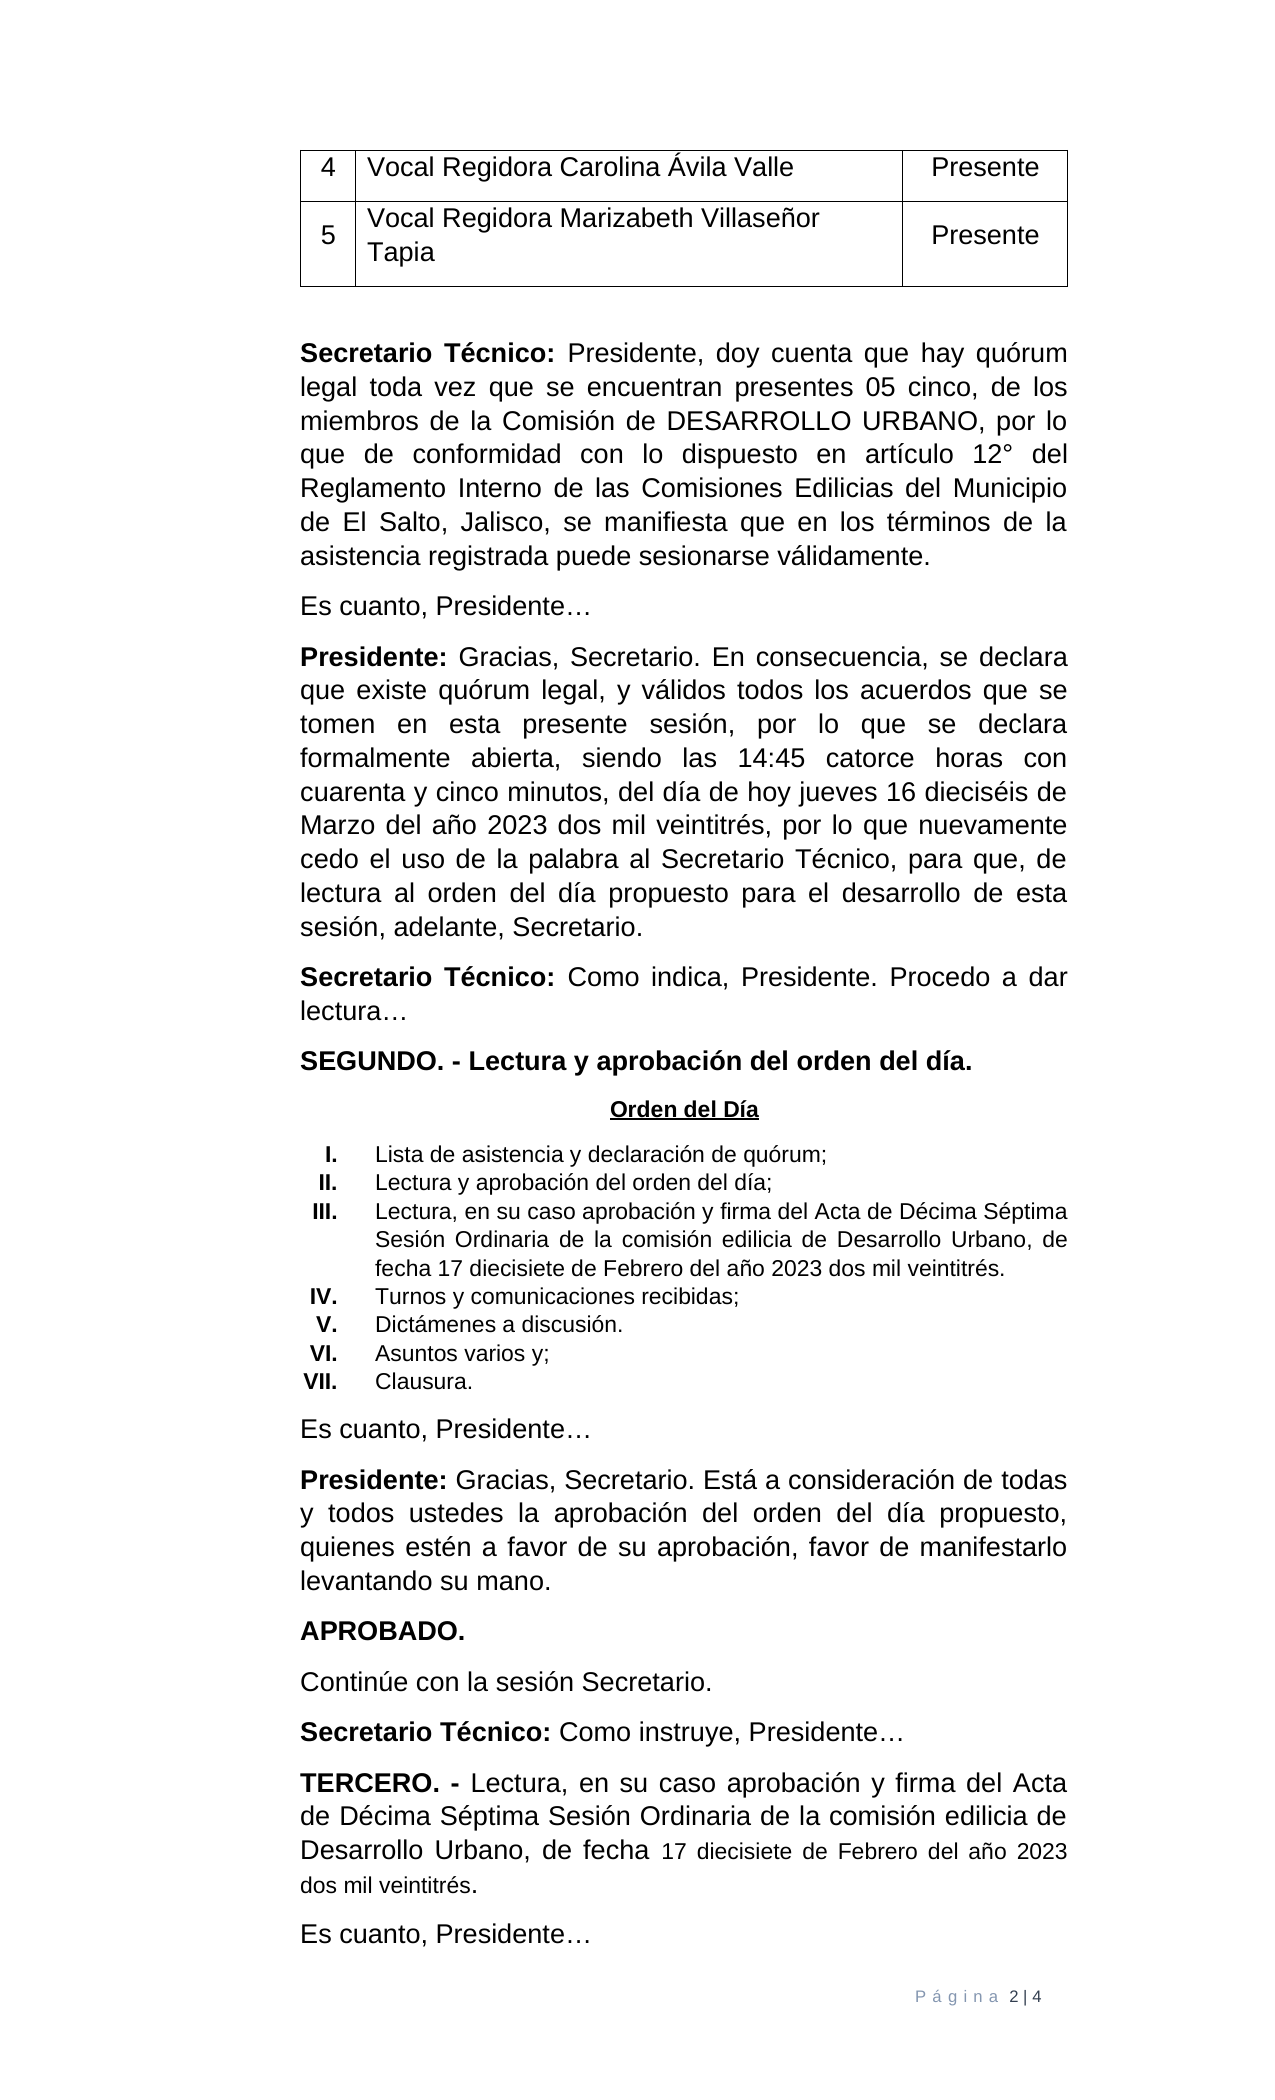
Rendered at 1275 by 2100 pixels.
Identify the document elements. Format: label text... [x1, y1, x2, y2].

text Presidente: Gracias, Secretario. Está a consideración de todas y todos ustedes la aprobación del orden del día propuesto, quienes estén a favor de su aprobación, favor de manifestarlo levantando su mano. [300, 1464, 1068, 1596]
list Turnos y comunicaciones recibidas; [337, 1283, 1068, 1309]
text Es cuanto, Presidente… [300, 590, 1068, 621]
list Lista de asistencia y declaración de quórum; [337, 1141, 1068, 1167]
text Es cuanto, Presidente… [300, 1918, 1068, 1949]
text Orden del Día [300, 1096, 1068, 1122]
text Es cuanto, Presidente… [300, 1413, 1068, 1444]
text SEGUNDO. - Lectura y aprobación del orden del día. [300, 1045, 1068, 1076]
list Asuntos varios y; [337, 1340, 1068, 1366]
text TERCERO. - Lectura, en su caso aprobación y firma del Acta de Décima Séptima Sesión Ordinaria de la comisión edilicia de Desarrollo Urbano, de fecha 17 diecisiete de Febrero del año 2023 dos mil veintitrés. [300, 1767, 1068, 1899]
table_cell 4 [301, 151, 355, 201]
text Secretario Técnico: Como instruye, Presidente… [300, 1716, 1068, 1747]
table_cell Vocal Regidora Carolina Ávila Valle [356, 151, 902, 201]
text Secretario Técnico: Como indica, Presidente. Procedo a dar lectura… [300, 961, 1068, 1026]
list Lectura y aprobación del orden del día; [337, 1169, 1068, 1196]
table_cell 5 [301, 202, 355, 286]
table_cell Vocal Regidora Marizabeth Villaseñor Tapia [356, 202, 902, 286]
table_cell Presente [903, 202, 1067, 286]
list Clausura. [337, 1368, 1068, 1394]
text APROBADO. [300, 1615, 1068, 1647]
text Continúe con la sesión Secretario. [300, 1666, 1068, 1697]
text Presidente: Gracias, Secretario. En consecuencia, se declara que existe quórum legal, y válidos todos los acuerdos que se tomen en esta presente sesión, por lo que se declara formalmente abierta, siendo las 14:45 catorce horas con cuarenta y cinco minutos, del día de hoy jueves 16 dieciséis de Marzo del año 2023 dos mil veintitrés, por lo que nuevamente cedo el uso de la palabra al Secretario Técnico, para que, de lectura al orden del día propuesto para el desarrollo de esta sesión, adelante, Secretario. [300, 641, 1068, 942]
list Lectura, en su caso aprobación y firma del Acta de Décima Séptima Sesión Ordinaria de la comisión edilicia de Desarrollo Urbano, de fecha 17 diecisiete de Febrero del año 2023 dos mil veintitrés. [337, 1198, 1068, 1281]
table_cell Presente [903, 151, 1067, 201]
list Dictámenes a discusión. [337, 1311, 1068, 1338]
text Secretario Técnico: Presidente, doy cuenta que hay quórum legal toda vez que se encuentran presentes 05 cinco, de los miembros de la Comisión de DESARROLLO URBANO, por lo que de conformidad con lo dispuesto en artículo 12° del Reglamento Interno de las Comisiones Edilicias del Municipio de El Salto, Jalisco, se manifiesta que en los términos de la asistencia registrada puede sesionarse válidamente. [300, 337, 1068, 571]
